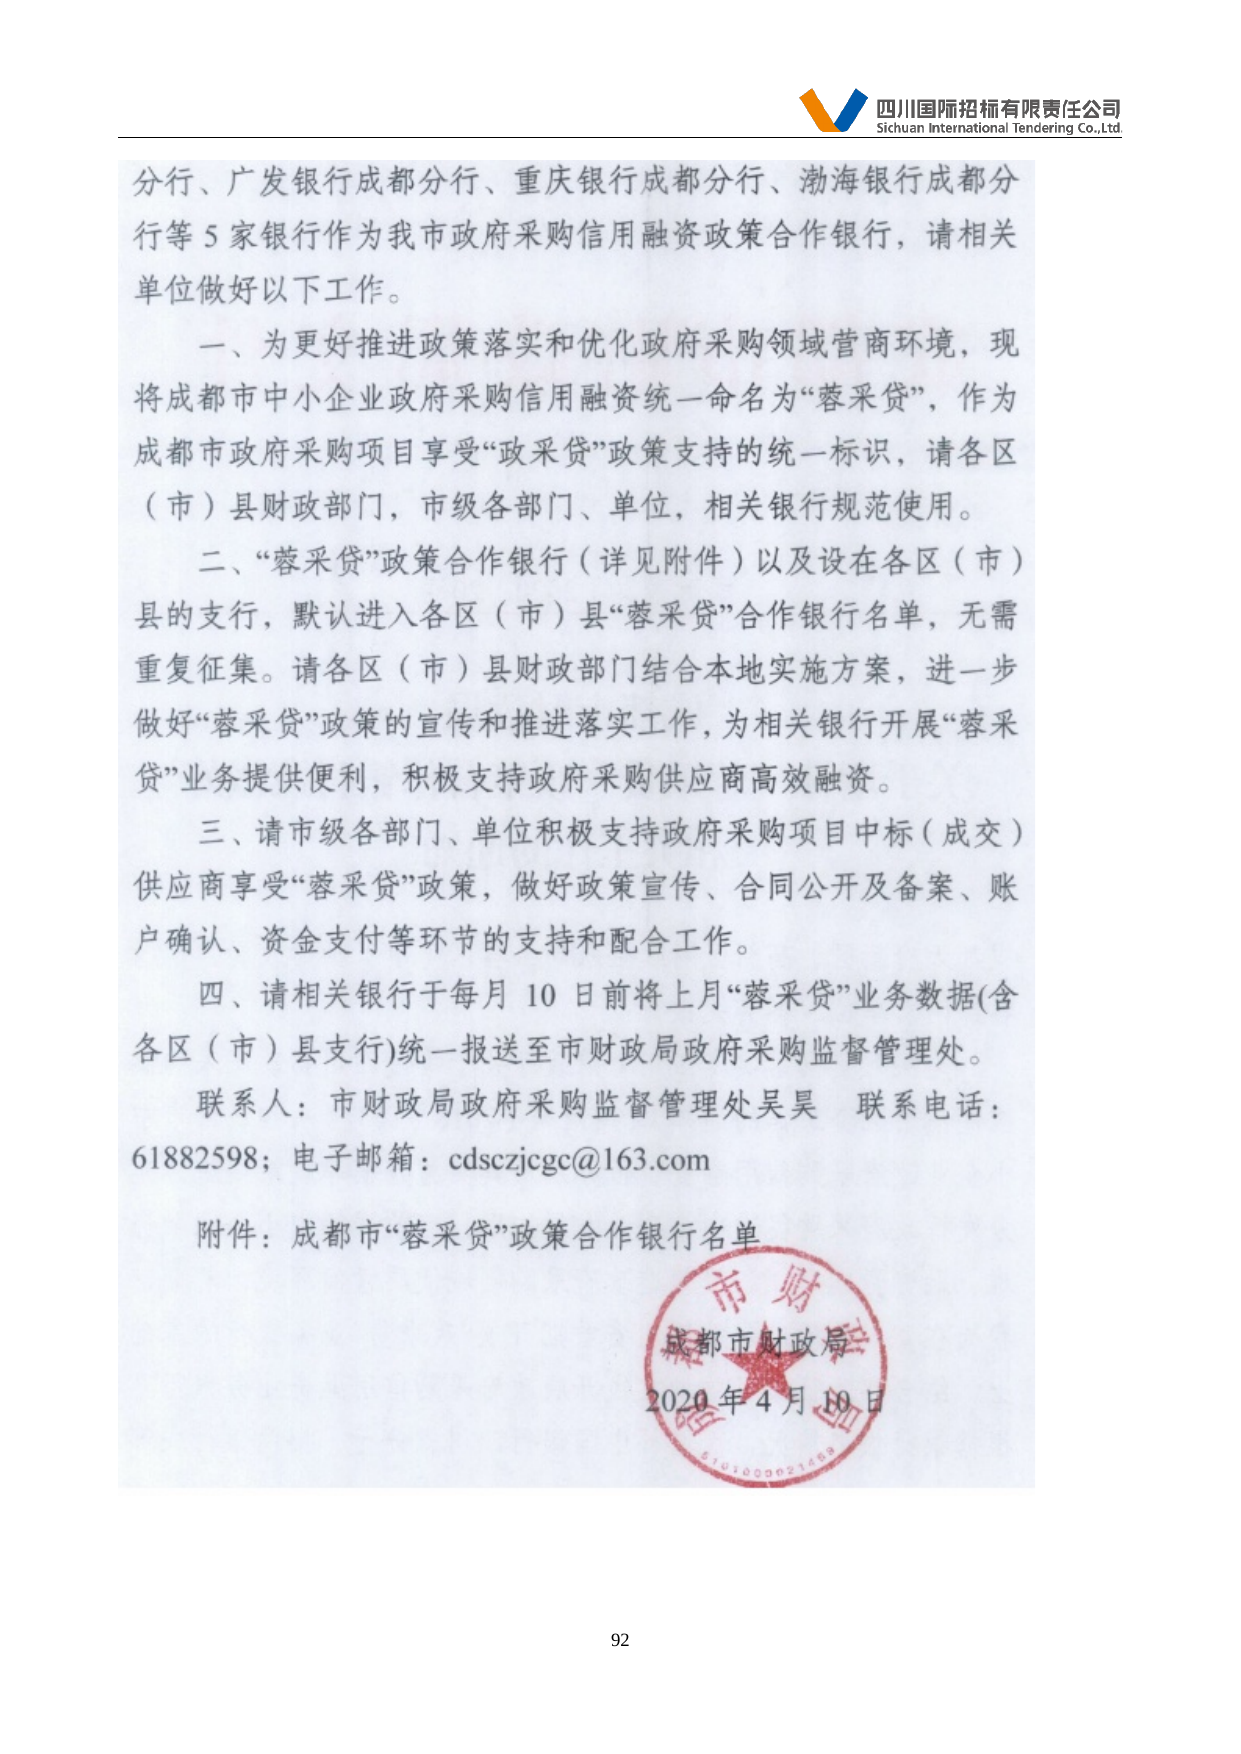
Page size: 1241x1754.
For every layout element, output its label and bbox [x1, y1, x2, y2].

picture [118, 160, 1036, 1496]
picture [799, 88, 1123, 135]
